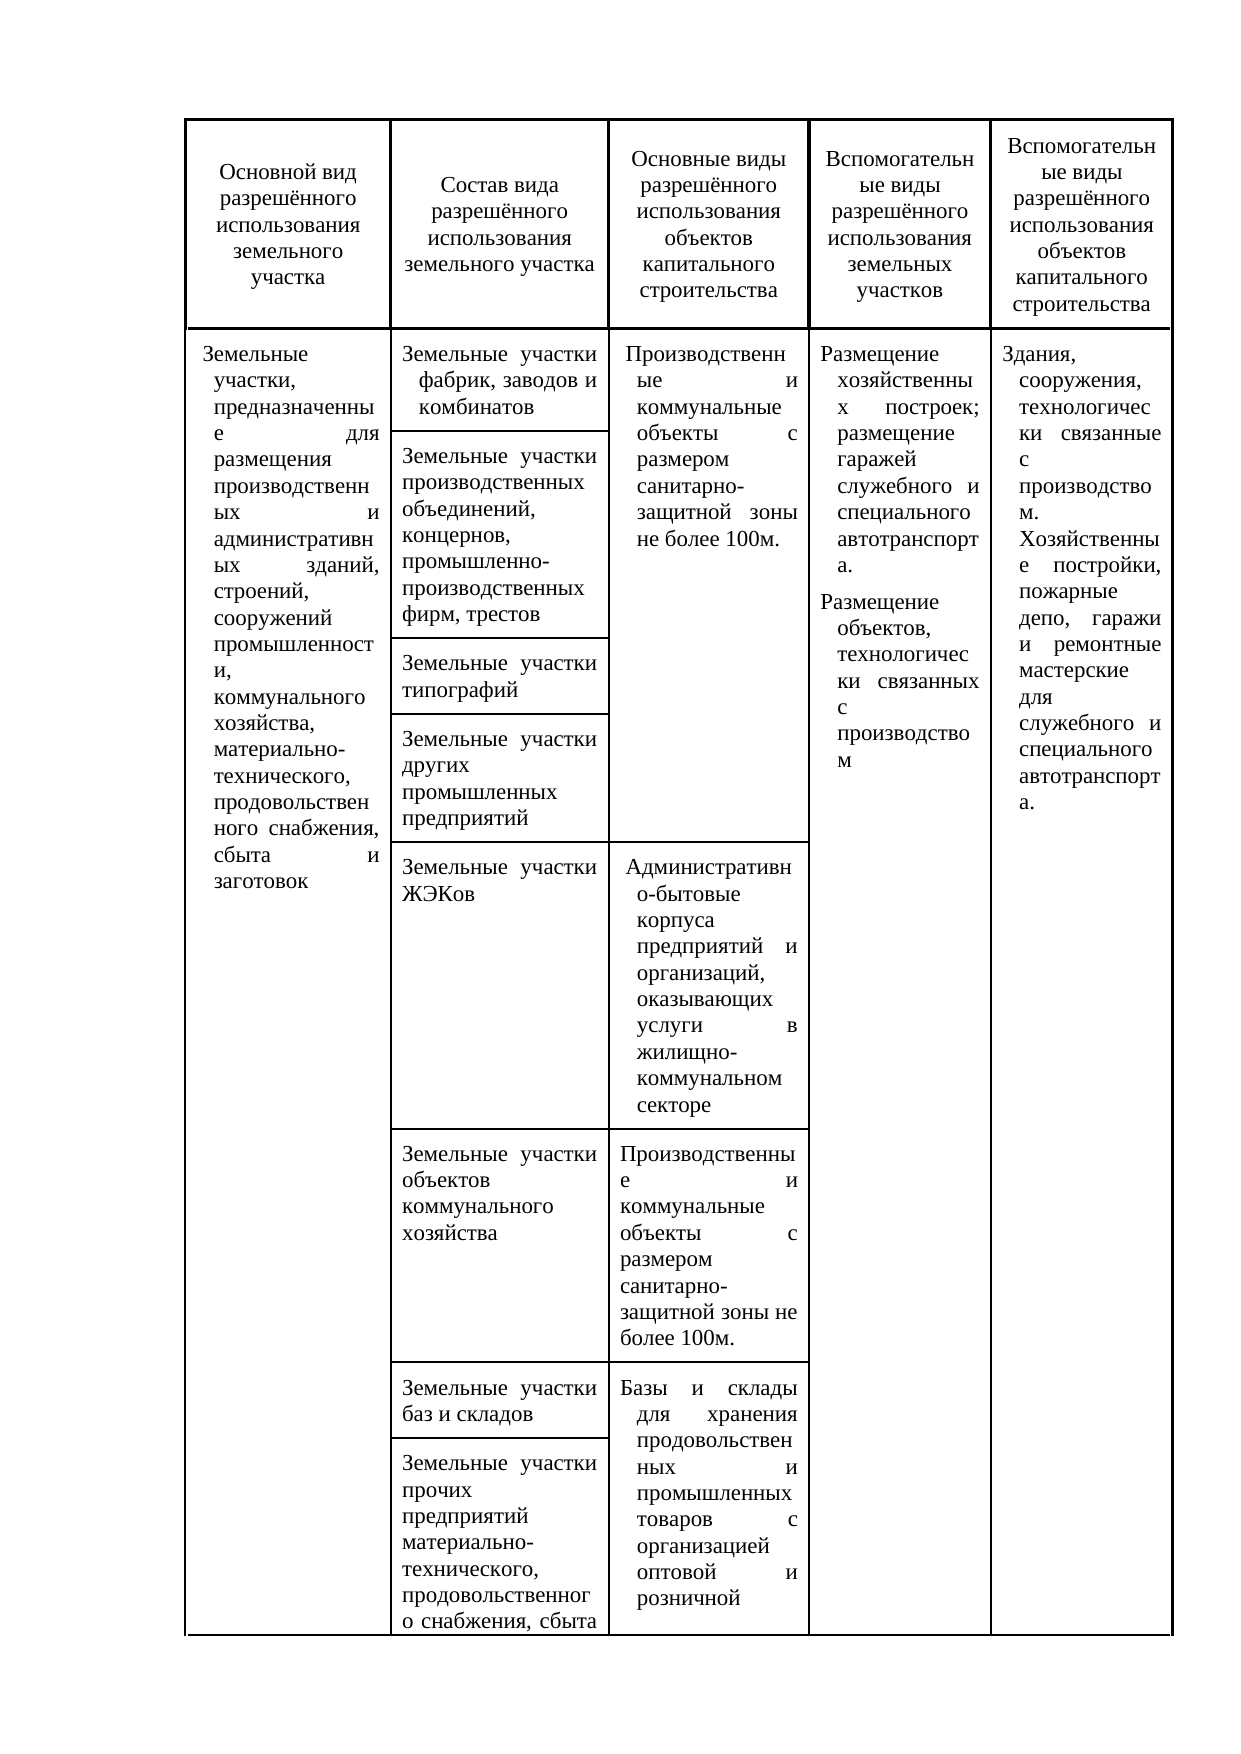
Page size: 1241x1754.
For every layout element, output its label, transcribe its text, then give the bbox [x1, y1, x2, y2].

table_cell Здания, сооружения, технологически связанные с производством. Хозяйственные постройки, пожарные депо, гаражи и ремонтные мастерские для служебного и специального автотранспорта. [992, 327, 1171, 1634]
table_cell Земельные участки ЖЭКов [392, 843, 608, 1127]
table_cell Производственные и коммунальные объекты с размером санитарно-защитной зоны не более 100м. [610, 330, 808, 841]
table_cell Базы и склады для хранения продовольственных и промышленных товаров с организацией оптовой и розничной торговли с размером санитарно-защитной зоны не более 100м. [610, 1363, 808, 1634]
table_cell Земельные участки типографий [392, 639, 608, 713]
table_cell Земельные участки фабрик, заводов и комбинатов [392, 330, 608, 429]
table_cell Административно-бытовые корпуса предприятий и организаций, оказывающих услуги в жилищно-коммунальном секторе [610, 843, 808, 1127]
table_cell Земельные участки производственных объединений, концернов, промышленно-производственных фирм, трестов [392, 432, 608, 637]
table_cell Земельные участки, предназначенные для размещения производственных и административных зданий, строений, сооружений промышленности, коммунального хозяйства, материально-технического, продовольственного снабжения, сбыта и заготовок [186, 328, 390, 1634]
table_cell Земельные участки других промышленных предприятий [392, 715, 608, 841]
table_header Основной вид разрешённого использования земельного участка [187, 121, 389, 327]
table_header Основные виды разрешённого использования объектов капитального строительства [610, 121, 807, 327]
table_header Состав вида разрешённого использования земельного участка [392, 121, 607, 327]
table_cell Производственные и коммунальные объекты с размером санитарно-защитной зоны не более 100м. [610, 1130, 808, 1361]
table_header Вспомогательные виды разрешённого использования объектов капитального строительства [992, 121, 1171, 327]
table_cell Земельные участки прочих предприятий материально-технического, продовольственного снабжения, сбыта и заготовок [392, 1439, 608, 1634]
table_cell Размещение хозяйственных построек; размещение гаражей служебного и специального автотранспорта. Размещение объектов, технологически связанных с производством [810, 330, 990, 1634]
table_header Вспомогательные виды разрешённого использования земельных участков [811, 121, 989, 327]
table_cell Земельные участки объектов коммунального хозяйства [392, 1130, 608, 1361]
table_cell Земельные участки баз и складов [392, 1363, 608, 1437]
